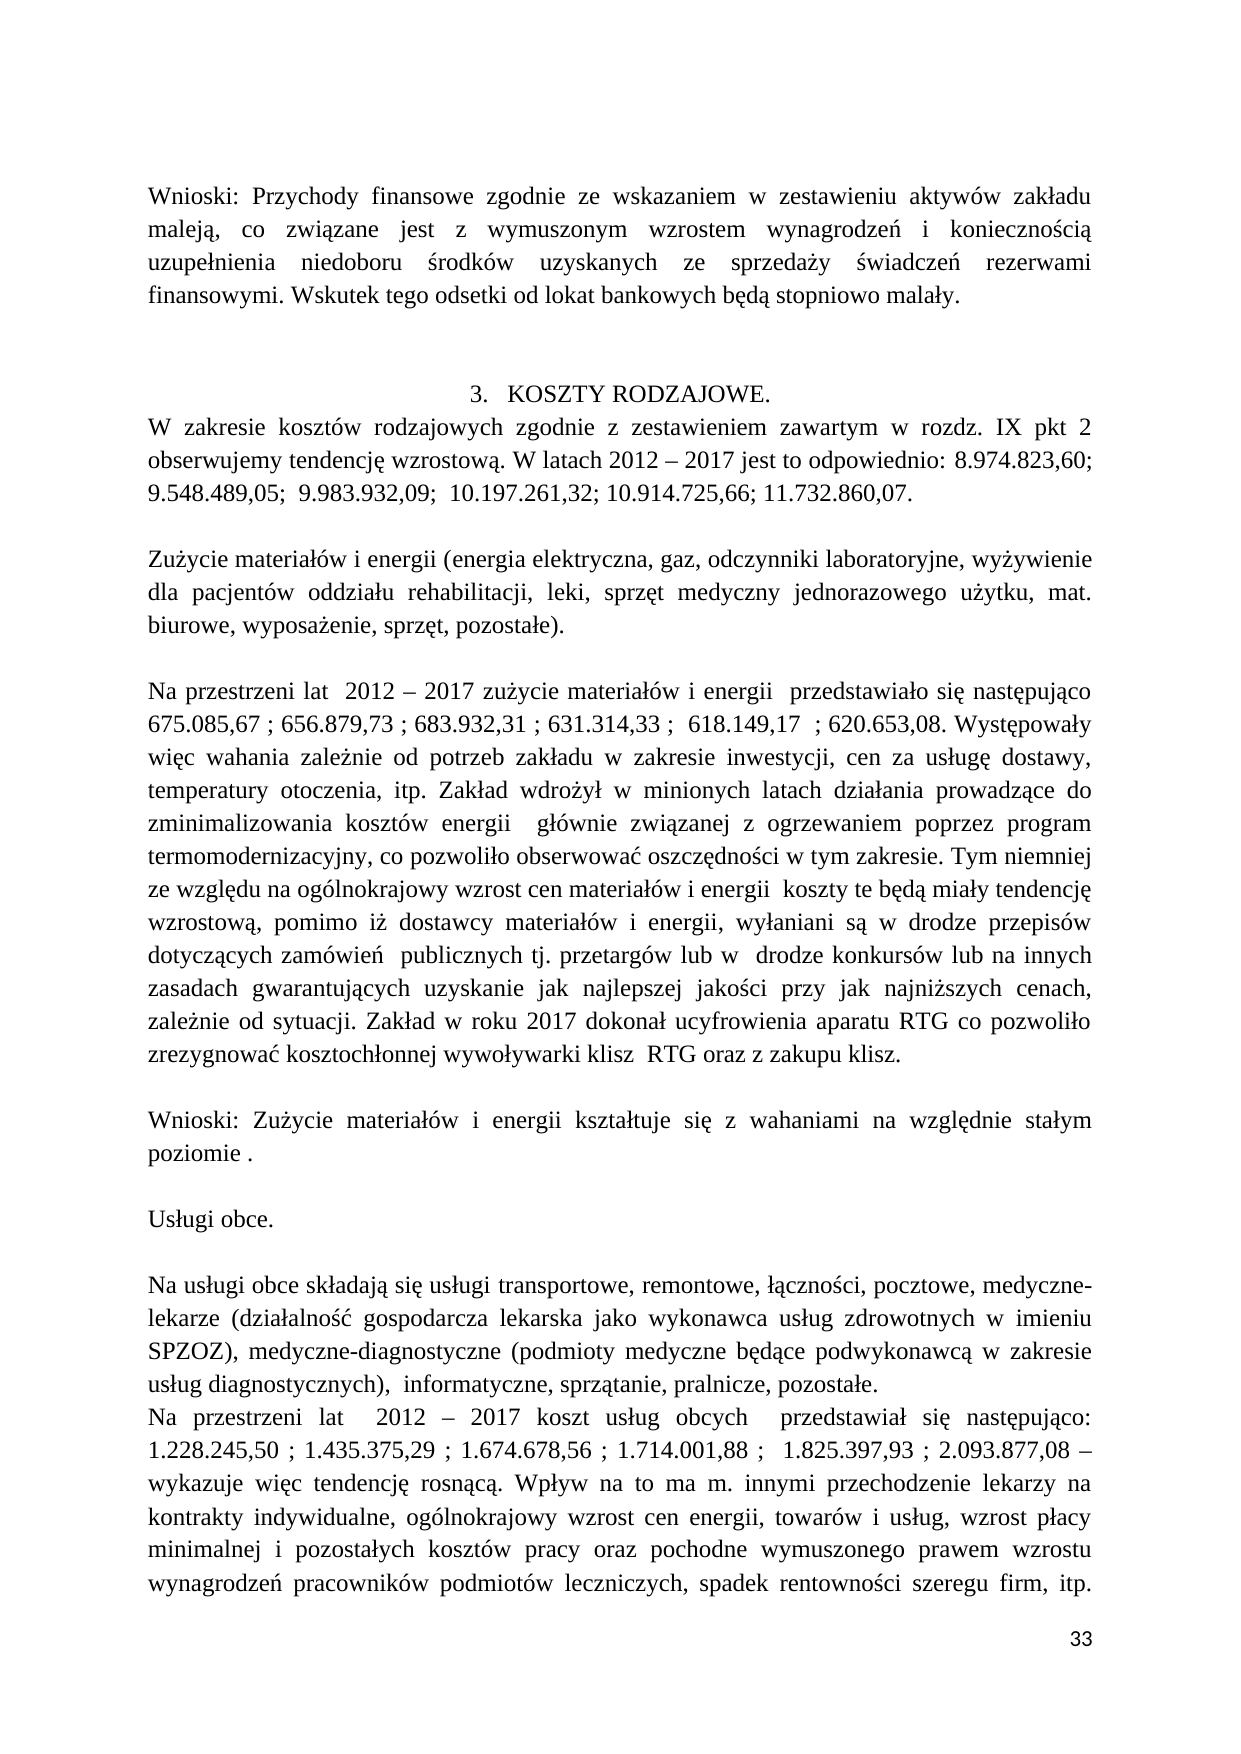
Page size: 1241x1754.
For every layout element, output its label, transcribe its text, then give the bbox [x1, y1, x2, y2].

text Na przestrzeni lat 2012 – 2017 zużycie materiałów i energii przedstawiało się następująco 675.085,67 ; 656.879,73 ; 683.932,31 ; 631.314,33 ; 618.149,17 ; 620.653,08. Występowały więc wahania zależnie od potrzeb zakładu w zakresie inwestycji, cen za usługę dostawy, temperatury otoczenia, itp. Zakład wdrożył w minionych latach działania prowadzące do zminimalizowania kosztów energii głównie związanej z ogrzewaniem poprzez program termomodernizacyjny, co pozwoliło obserwować oszczędności w tym zakresie. Tym niemniej ze względu na ogólnokrajowy wzrost cen materiałów i energii koszty te będą miały tendencję wzrostową, pomimo iż dostawcy materiałów i energii, wyłaniani są w drodze przepisów dotyczących zamówień publicznych tj. przetargów lub w drodze konkursów lub na innych zasadach gwarantujących uzyskanie jak najlepszej jakości przy jak najniższych cenach, zależnie od sytuacji. Zakład w roku 2017 dokonał ucyfrowienia aparatu RTG co pozwoliło zrezygnować kosztochłonnej wywoływarki klisz RTG oraz z zakupu klisz. [148, 676, 1092, 1068]
list KOSZTY RODZAJOWE. [148, 379, 1092, 408]
text Zużycie materiałów i energii (energia elektryczna, gaz, odczynniki laboratoryjne, wyżywienie dla pacjentów oddziału rehabilitacji, leki, sprzęt medyczny jednorazowego użytku, mat. biurowe, wyposażenie, sprzęt, pozostałe). [148, 544, 1092, 639]
text Wnioski: Przychody finansowe zgodnie ze wskazaniem w zestawieniu aktywów zakładu maleją, co związane jest z wymuszonym wzrostem wynagrodzeń i koniecznością uzupełnienia niedoboru środków uzyskanych ze sprzedaży świadczeń rezerwami finansowymi. Wskutek tego odsetki od lokat bankowych będą stopniowo malały. [148, 181, 1092, 308]
text Na usługi obce składają się usługi transportowe, remontowe, łączności, pocztowe, medyczne-lekarze (działalność gospodarcza lekarska jako wykonawca usług zdrowotnych w imieniu SPZOZ), medyczne-diagnostyczne (podmioty medyczne będące podwykonawcą w zakresie usług diagnostycznych), informatyczne, sprzątanie, pralnicze, pozostałe. [148, 1270, 1092, 1398]
text W zakresie kosztów rodzajowych zgodnie z zestawieniem zawartym w rozdz. IX pkt 2 obserwujemy tendencję wzrostową. W latach 2012 – 2017 jest to odpowiednio: 8.974.823,60; 9.548.489,05; 9.983.932,09; 10.197.261,32; 10.914.725,66; 11.732.860,07. [148, 412, 1092, 507]
text Wnioski: Zużycie materiałów i energii kształtuje się z wahaniami na względnie stałym poziomie . [148, 1105, 1092, 1167]
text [148, 1402, 1092, 1596]
text Usługi obce. [148, 1204, 1092, 1233]
